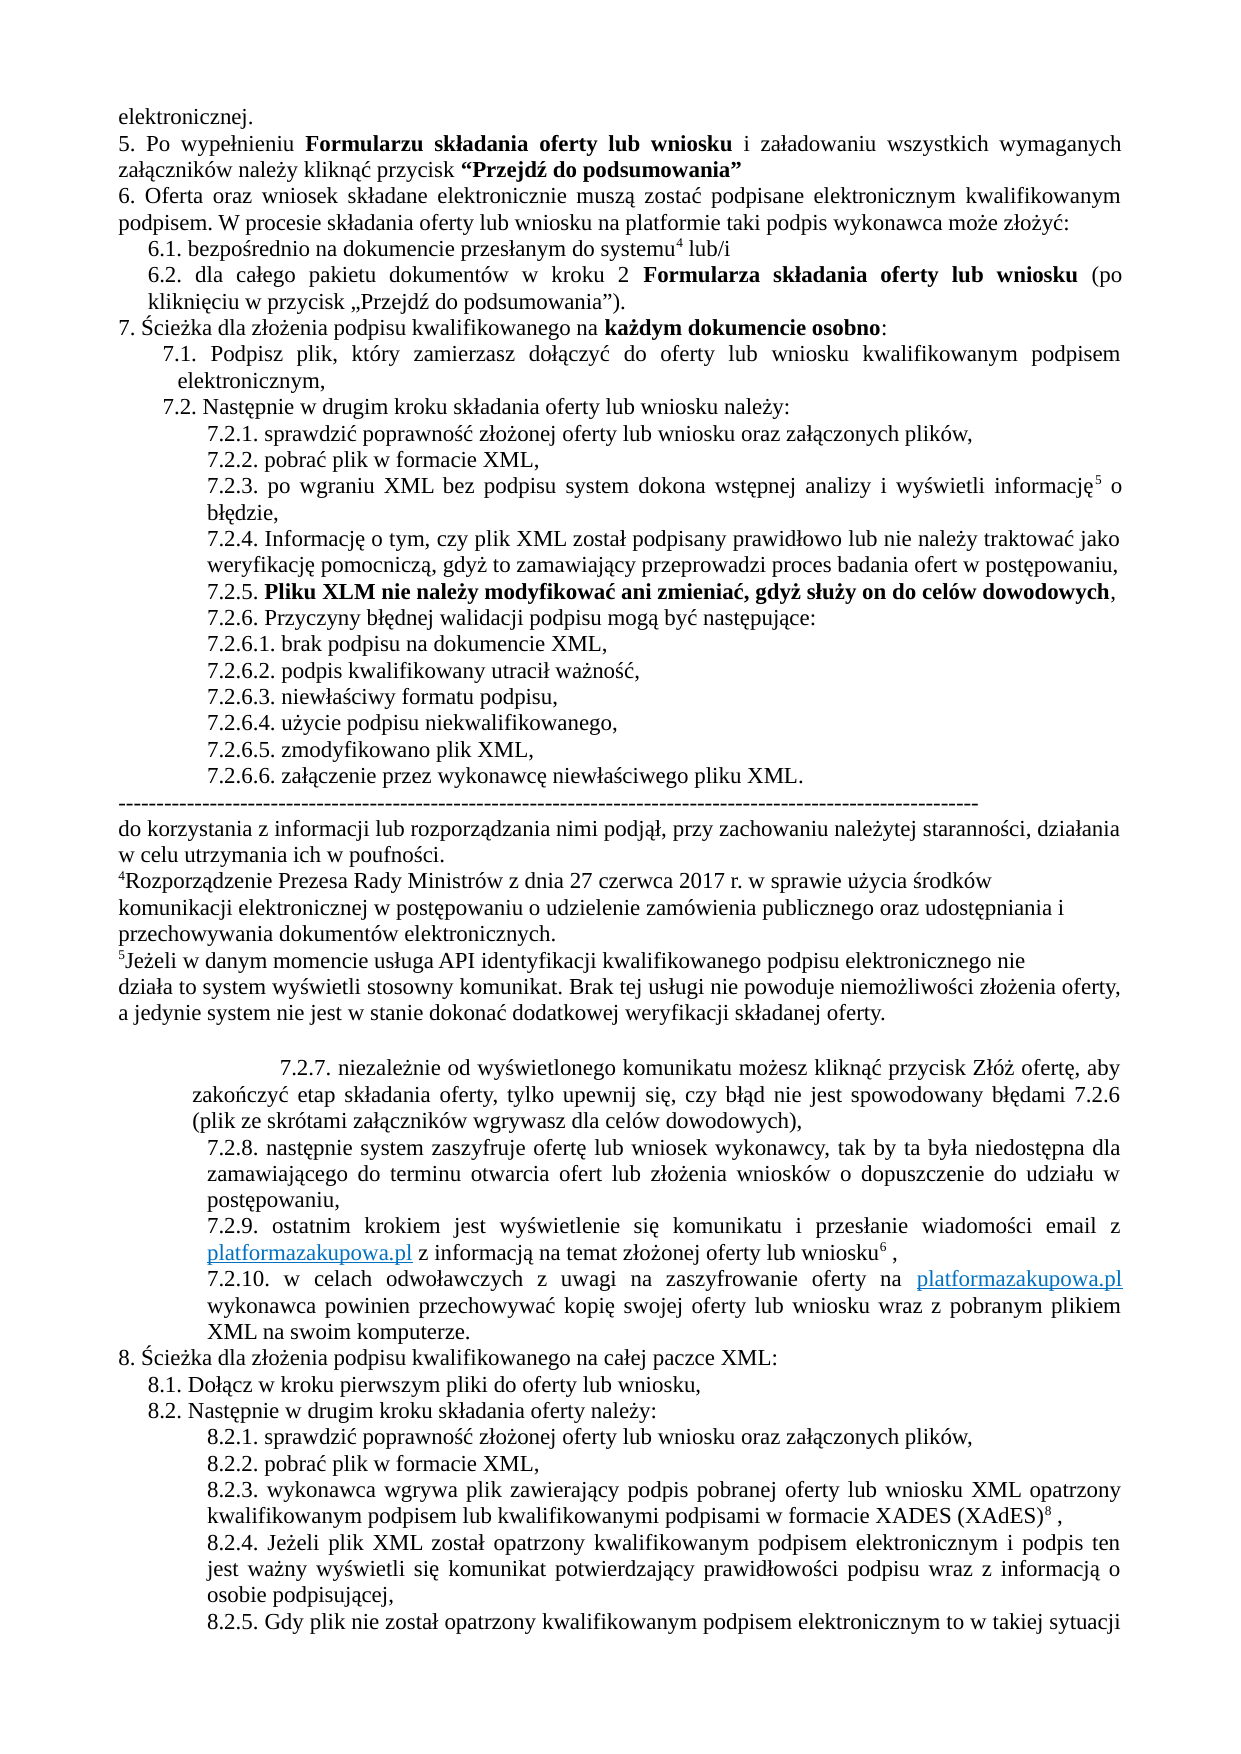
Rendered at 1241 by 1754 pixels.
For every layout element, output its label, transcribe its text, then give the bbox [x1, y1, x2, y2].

text działa to system wyświetli stosowny komunikat. Brak tej usługi nie powoduje niemożliwości złożenia oferty, a jedynie system nie jest w stanie dokonać dodatkowej weryfikacji składanej oferty. [118, 973, 1122, 1026]
text 7.2.9. ostatnim krokiem jest wyświetlenie się komunikatu i przesłanie wiadomości email z platformazakupowa.pl z informacją na temat złożonej oferty lub wniosku6 , [207, 1213, 1122, 1265]
text 7.2.4. Informację o tym, czy plik XML został podpisany prawidłowo lub nie należy traktować jako weryfikację pomocniczą, gdyż to zamawiający przeprowadzi proces badania ofert w postępowaniu, [207, 525, 1122, 578]
text 4Rozporządzenie Prezesa Rady Ministrów z dnia 27 czerwca 2017 r. w sprawie użycia środków [118, 868, 1122, 894]
text 7.2.5. Pliku XLM nie należy modyfikować ani zmieniać, gdyż służy on do celów dowodowych, [177, 578, 1122, 604]
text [118, 103, 1122, 130]
text 7.2.6.3. niewłaściwy formatu podpisu, [177, 683, 1122, 709]
text 7.2.1. sprawdzić poprawność złożonej oferty lub wniosku oraz załączonych plików, [177, 419, 1122, 446]
text 8.1. Dołącz w kroku pierwszym pliki do oferty lub wniosku, [118, 1371, 1122, 1397]
text 6.1. bezpośrednio na dokumencie przesłanym do systemu4 lub/i [118, 235, 1122, 261]
text 8. Ścieżka dla złożenia podpisu kwalifikowanego na całej paczce XML: [118, 1344, 1122, 1371]
text 7.2.6. Przyczyny błędnej walidacji podpisu mogą być następujące: [177, 604, 1122, 630]
text 7.2.7. niezależnie od wyświetlonego komunikatu możesz kliknąć przycisk Złóż ofertę, aby zakończyć etap składania oferty, tylko upewnij się, czy błąd nie jest spowodowany błędami 7.2.6 (plik ze skrótami załączników wgrywasz dla celów dowodowych), [192, 1026, 1122, 1133]
text komunikacji elektronicznej w postępowaniu o udzielenie zamówienia publicznego oraz udostępniania i [118, 894, 1122, 920]
text 8.2.4. Jeżeli plik XML został opatrzony kwalifikowanym podpisem elektronicznym i podpis ten jest ważny wyświetli się komunikat potwierdzający prawidłowości podpisu wraz z informacją o osobie podpisującej, [207, 1529, 1122, 1608]
text 7.2.6.5. zmodyfikowano plik XML, [177, 736, 1122, 762]
text 7.2.6.4. użycie podpisu niekwalifikowanego, [177, 709, 1122, 736]
text przechowywania dokumentów elektronicznych. [118, 920, 1122, 947]
text 7.2.6.1. brak podpisu na dokumencie XML, [177, 630, 1122, 657]
text 5. Po wypełnieniu Formularzu składania oferty lub wniosku i załadowaniu wszystkich wymaganych załączników należy kliknąć przycisk “Przejdź do podsumowania” [118, 130, 1122, 182]
text 7.1. Podpisz plik, który zamierzasz dołączyć do oferty lub wniosku kwalifikowanym podpisem elektronicznym, [162, 341, 1122, 393]
text 8.2.3. wykonawca wgrywa plik zawierający podpis pobranej oferty lub wniosku XML opatrzony kwalifikowanym podpisem lub kwalifikowanymi podpisami w formacie XADES (XAdES)8 , [207, 1476, 1122, 1529]
text do korzystania z informacji lub rozporządzania nimi podjął, przy zachowaniu należytej staranności, działania w celu utrzymania ich w poufności. [118, 815, 1122, 868]
text 8.2. Następnie w drugim kroku składania oferty należy: [118, 1397, 1122, 1423]
text ----------------------------------------------------------------------------------------------------------------- [118, 788, 1122, 815]
text 7.2.8. następnie system zaszyfruje ofertę lub wniosek wykonawcy, tak by ta była niedostępna dla zamawiającego do terminu otwarcia ofert lub złożenia wniosków o dopuszczenie do udziału w postępowaniu, [207, 1133, 1122, 1213]
text 7.2.6.6. załączenie przez wykonawcę niewłaściwego pliku XML. [177, 762, 1122, 788]
text 5Jeżeli w danym momencie usługa API identyfikacji kwalifikowanego podpisu elektronicznego nie [118, 947, 1122, 973]
text 7.2. Następnie w drugim kroku składania oferty lub wniosku należy: [162, 393, 1122, 419]
text 7.2.10. w celach odwoławczych z uwagi na zaszyfrowanie oferty na platformazakupowa.pl wykonawca powinien przechowywać kopię swojej oferty lub wniosku wraz z pobranym plikiem XML na swoim komputerze. [207, 1265, 1122, 1344]
text 7.2.3. po wgraniu XML bez podpisu system dokona wstępnej analizy i wyświetli informację5 o błędzie, [207, 472, 1122, 525]
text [207, 1608, 1122, 1634]
text 8.2.2. pobrać plik w formacie XML, [118, 1450, 1122, 1476]
text 6. Oferta oraz wniosek składane elektronicznie muszą zostać podpisane elektronicznym kwalifikowanym podpisem. W procesie składania oferty lub wniosku na platformie taki podpis wykonawca może złożyć: [118, 182, 1122, 235]
text 7.2.2. pobrać plik w formacie XML, [177, 446, 1122, 472]
text 7.2.6.2. podpis kwalifikowany utracił ważność, [177, 657, 1122, 683]
text 6.2. dla całego pakietu dokumentów w kroku 2 Formularza składania oferty lub wniosku (po kliknięciu w przycisk „Przejdź do podsumowania”). [148, 261, 1122, 314]
text 8.2.1. sprawdzić poprawność złożonej oferty lub wniosku oraz załączonych plików, [118, 1423, 1122, 1450]
text 7. Ścieżka dla złożenia podpisu kwalifikowanego na każdym dokumencie osobno: [118, 314, 1122, 341]
